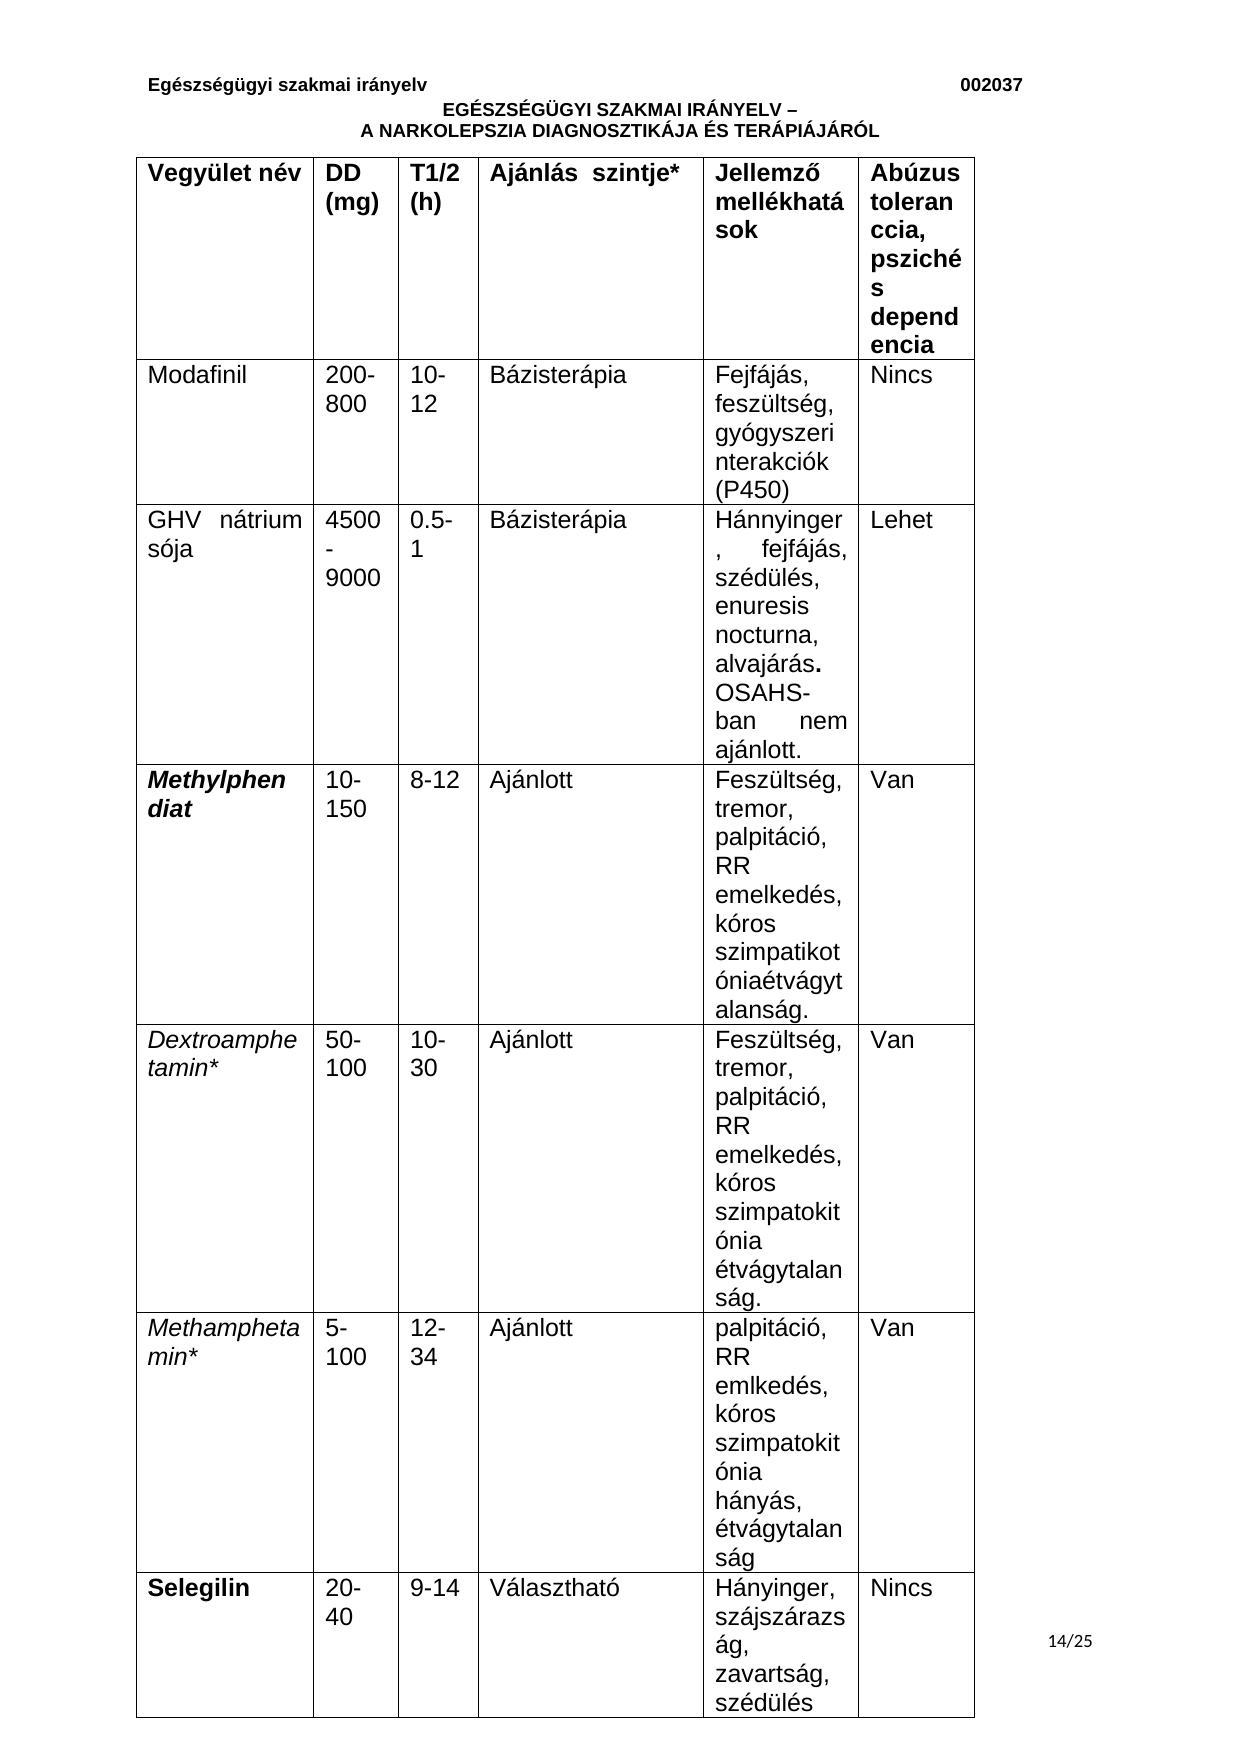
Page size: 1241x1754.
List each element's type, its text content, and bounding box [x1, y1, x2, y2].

table_cell 12-34 [399, 1313, 478, 1572]
table_cell Van [859, 1313, 974, 1572]
table_cell Feszültség, tremor, palpitáció, RR emelkedés, kóros szimpatikotóniaétvágytalanság. [704, 765, 858, 1023]
table_cell Nincs [859, 1573, 974, 1717]
table_cell Selegilin [137, 1573, 313, 1717]
table_cell 8-12 [399, 765, 478, 1023]
table_cell 5-100 [314, 1313, 398, 1572]
table_cell Van [859, 765, 974, 1023]
table_cell Választható [479, 1573, 703, 1717]
table_cell 200-800 [314, 360, 398, 504]
table_cell 10-150 [314, 765, 398, 1023]
table_cell Modafinil [137, 360, 313, 504]
table_header T1/2(h) [399, 158, 478, 359]
table_cell Methylphendiat [137, 765, 313, 1023]
table_header Ajánlás szintje* [479, 158, 703, 359]
table_cell Lehet [859, 505, 974, 764]
table_cell 0.5-1 [399, 505, 478, 764]
table_header Vegyület név [137, 158, 313, 359]
table_cell Bázisterápia [479, 360, 703, 504]
table_header Jellemző mellékhatások [704, 158, 858, 359]
table_cell Hánnyinger, fejfájás, szédülés, enuresis nocturna, alvajárás. OSAHS-ban nem ajánlott. [704, 505, 858, 764]
table_cell 10-12 [399, 360, 478, 504]
table_header Abúzus toleranccia, pszichés dependencia [859, 158, 974, 359]
table_cell GHV nátrium sója [137, 505, 313, 764]
table_cell Methamphetamin* [137, 1313, 313, 1572]
table_cell 10-30 [399, 1025, 478, 1312]
table_cell Hányinger, szájszárazság, zavartság, szédülés [704, 1573, 858, 1717]
table_cell Nincs [859, 360, 974, 504]
table_cell Ajánlott [479, 1313, 703, 1572]
table_cell Bázisterápia [479, 505, 703, 764]
table_cell Ajánlott [479, 765, 703, 1023]
table_cell 50-100 [314, 1025, 398, 1312]
table_cell Ajánlott [479, 1025, 703, 1312]
table_cell Fejfájás, feszültség, gyógyszerinterakciók (P450) [704, 360, 858, 504]
table_cell 20-40 [314, 1573, 398, 1717]
table_cell 4500 -9000 [314, 505, 398, 764]
table_header DD (mg) [314, 158, 398, 359]
table_cell palpitáció, RR emlkedés, kóros szimpatokitónia hányás, étvágytalanság [704, 1313, 858, 1572]
table_cell Feszültség, tremor, palpitáció, RR emelkedés, kóros szimpatokitónia étvágytalanság. [704, 1025, 858, 1312]
table_cell Dextroamphetamin* [137, 1025, 313, 1312]
table_cell 9-14 [399, 1573, 478, 1717]
table_cell Van [859, 1025, 974, 1312]
